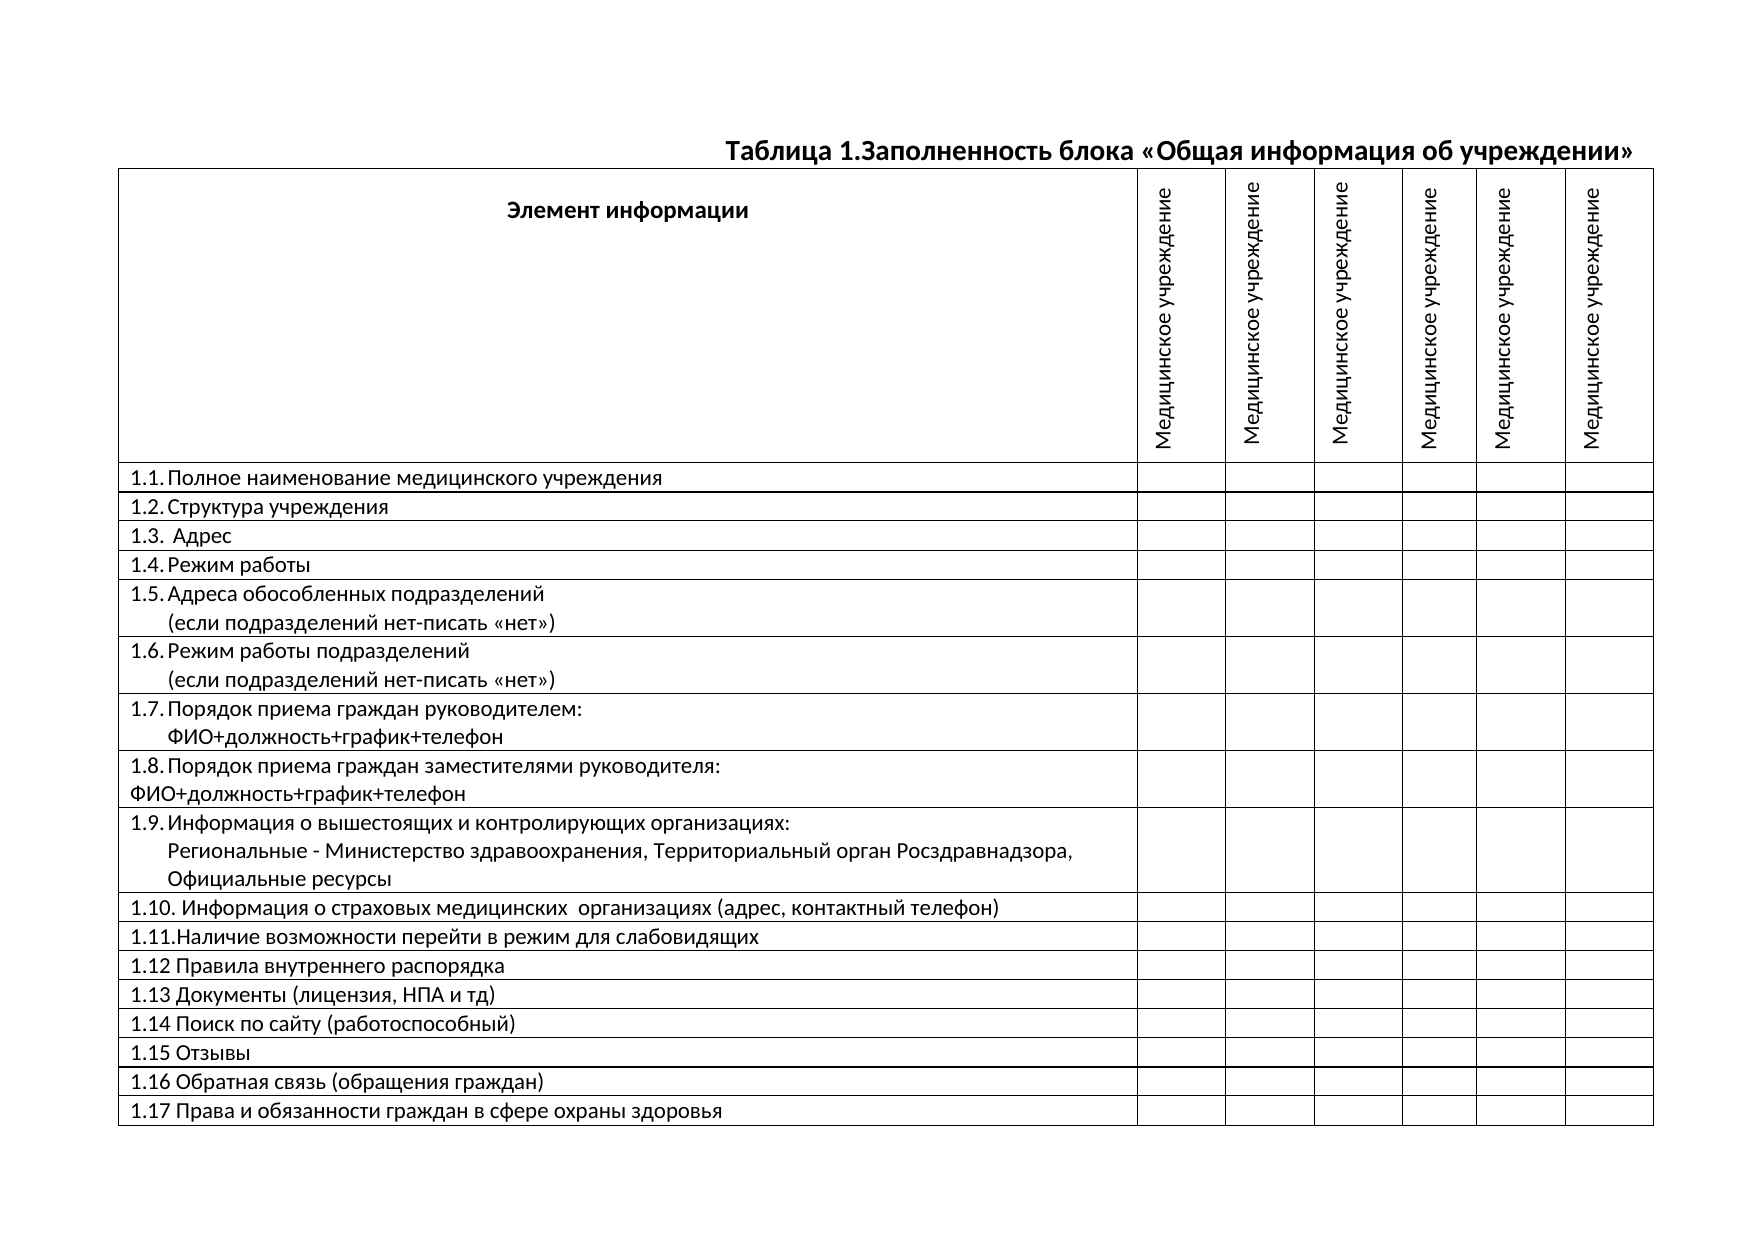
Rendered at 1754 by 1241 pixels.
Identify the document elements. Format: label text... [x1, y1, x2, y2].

table_cell [1403, 893, 1476, 921]
table_cell [1138, 1038, 1225, 1066]
table_cell [1477, 951, 1565, 979]
table_cell [1315, 922, 1402, 950]
table_cell [1226, 1038, 1314, 1066]
table_header Медицинское учреждение [1226, 169, 1314, 462]
table_cell [1477, 1009, 1565, 1037]
table_cell [1566, 893, 1653, 921]
table_cell [1403, 493, 1476, 520]
table_cell [1138, 521, 1225, 549]
table_cell [1138, 893, 1225, 921]
table_cell 1.11.Наличие возможности перейти в режим для слабовидящих [119, 922, 1137, 950]
table_cell [1138, 694, 1225, 750]
table_cell [1403, 980, 1476, 1008]
table_header Элемент информации [119, 169, 1137, 462]
table_cell [1403, 751, 1476, 807]
table_cell [1138, 751, 1225, 807]
table_cell [1315, 463, 1402, 491]
table_header Медицинское учреждение [1566, 169, 1653, 462]
table_cell Адрес [119, 521, 1137, 549]
table_cell [1138, 1096, 1225, 1124]
table_header Медицинское учреждение [1403, 169, 1476, 462]
table_cell [1566, 951, 1653, 979]
table_cell [1315, 1038, 1402, 1066]
table_cell Режим работы подразделений (если подразделений нет-писать «нет») [119, 637, 1137, 693]
table_cell 1.15 Отзывы [119, 1038, 1137, 1066]
table_cell [1138, 580, 1225, 636]
table_cell [1566, 1068, 1653, 1095]
table_cell [1566, 521, 1653, 549]
table_cell [1477, 521, 1565, 549]
table_cell [1566, 751, 1653, 807]
table_cell [1477, 694, 1565, 750]
table_cell [1315, 751, 1402, 807]
table_header Медицинское учреждение [1477, 169, 1565, 462]
table_cell [1477, 751, 1565, 807]
table_cell [1477, 893, 1565, 921]
table_cell [1403, 463, 1476, 491]
table_header Медицинское учреждение [1315, 169, 1402, 462]
table_cell [1477, 580, 1565, 636]
table_cell [1226, 521, 1314, 549]
table_cell [1226, 1009, 1314, 1037]
table_cell [1477, 463, 1565, 491]
table_cell [1566, 1009, 1653, 1037]
table_cell Адреса обособленных подразделений (если подразделений нет-писать «нет») [119, 580, 1137, 636]
table_cell 1.16 Обратная связь (обращения граждан) [119, 1068, 1137, 1095]
table_cell [1403, 1068, 1476, 1095]
table_cell [1226, 751, 1314, 807]
table_cell 1.12 Правила внутреннего распорядка [119, 951, 1137, 979]
table_cell [1403, 951, 1476, 979]
table_cell [1138, 980, 1225, 1008]
text Таблица 1.Заполненность блока «Общая информация об учреждении» [118, 132, 1636, 168]
table_cell [1477, 1068, 1565, 1095]
table_cell 1.10. Информация о страховых медицинских организациях (адрес, контактный телефон) [119, 893, 1137, 921]
table_cell [1477, 637, 1565, 693]
table_cell 1.14 Поиск по сайту (работоспособный) [119, 1009, 1137, 1037]
table_cell [1226, 580, 1314, 636]
table_cell [1226, 893, 1314, 921]
table_cell [1226, 951, 1314, 979]
table_cell [1138, 463, 1225, 491]
table_cell [1138, 551, 1225, 578]
table_cell [1315, 1009, 1402, 1037]
table_cell [1403, 580, 1476, 636]
table_cell [1566, 493, 1653, 520]
table_cell [1226, 980, 1314, 1008]
table_cell [1403, 922, 1476, 950]
table_cell [1403, 637, 1476, 693]
table_cell [1226, 808, 1314, 892]
table_cell [1315, 808, 1402, 892]
table_cell [1403, 1096, 1476, 1124]
table_cell [1315, 580, 1402, 636]
table_cell [1315, 1068, 1402, 1095]
table_cell [1138, 1068, 1225, 1095]
table_cell [1226, 463, 1314, 491]
table_cell Полное наименование медицинского учреждения [119, 463, 1137, 491]
table_cell [1138, 637, 1225, 693]
table_cell [1477, 922, 1565, 950]
table_cell [1138, 1009, 1225, 1037]
table_cell 1.13 Документы (лицензия, НПА и тд) [119, 980, 1137, 1008]
table_cell [1566, 922, 1653, 950]
table_cell [1138, 493, 1225, 520]
table_cell [1315, 551, 1402, 578]
table_cell [1315, 980, 1402, 1008]
table_cell Информация о вышестоящих и контролирующих организациях: Региональные - Министерство здравоохранения, Территориальный орган Росздравнадзора, Официальные ресурсы [119, 808, 1137, 892]
table_cell [1403, 1009, 1476, 1037]
table_cell [1315, 694, 1402, 750]
table_cell [1315, 493, 1402, 520]
table_cell [1566, 694, 1653, 750]
table_cell [1403, 694, 1476, 750]
table_cell [1566, 580, 1653, 636]
table_cell [1566, 551, 1653, 578]
table_cell [1403, 551, 1476, 578]
table_cell [1315, 521, 1402, 549]
table_cell [1477, 493, 1565, 520]
table_cell [1477, 1096, 1565, 1124]
table_cell [1566, 808, 1653, 892]
table_cell [1315, 1096, 1402, 1124]
table_cell [1226, 637, 1314, 693]
table_cell [1226, 551, 1314, 578]
table_cell [1315, 951, 1402, 979]
table_cell [1566, 1096, 1653, 1124]
table_cell [1566, 463, 1653, 491]
table_header Медицинское учреждение [1138, 169, 1225, 462]
table_cell [1315, 637, 1402, 693]
table_cell Порядок приема граждан руководителем: ФИО+должность+график+телефон [119, 694, 1137, 750]
table_cell [1138, 951, 1225, 979]
table_cell [1226, 1068, 1314, 1095]
table_cell [1477, 1038, 1565, 1066]
table_cell [1403, 521, 1476, 549]
table_cell [1226, 694, 1314, 750]
table_cell [1226, 922, 1314, 950]
table_cell [1403, 1038, 1476, 1066]
table_cell [1403, 808, 1476, 892]
table_cell [1566, 1038, 1653, 1066]
table_cell [1315, 893, 1402, 921]
table_cell Режим работы [119, 551, 1137, 578]
table_cell [1566, 980, 1653, 1008]
table_cell [1138, 922, 1225, 950]
table_cell [1477, 551, 1565, 578]
table_cell [1226, 493, 1314, 520]
table_cell 1.17 Права и обязанности граждан в сфере охраны здоровья [119, 1096, 1137, 1124]
table_cell [1566, 637, 1653, 693]
table_cell [1477, 980, 1565, 1008]
table_cell [1226, 1096, 1314, 1124]
table_cell [1138, 808, 1225, 892]
table_cell Порядок приема граждан заместителями руководителя: ФИО+должность+график+телефон [119, 751, 1137, 807]
table_cell [1477, 808, 1565, 892]
table_cell Структура учреждения [119, 493, 1137, 520]
